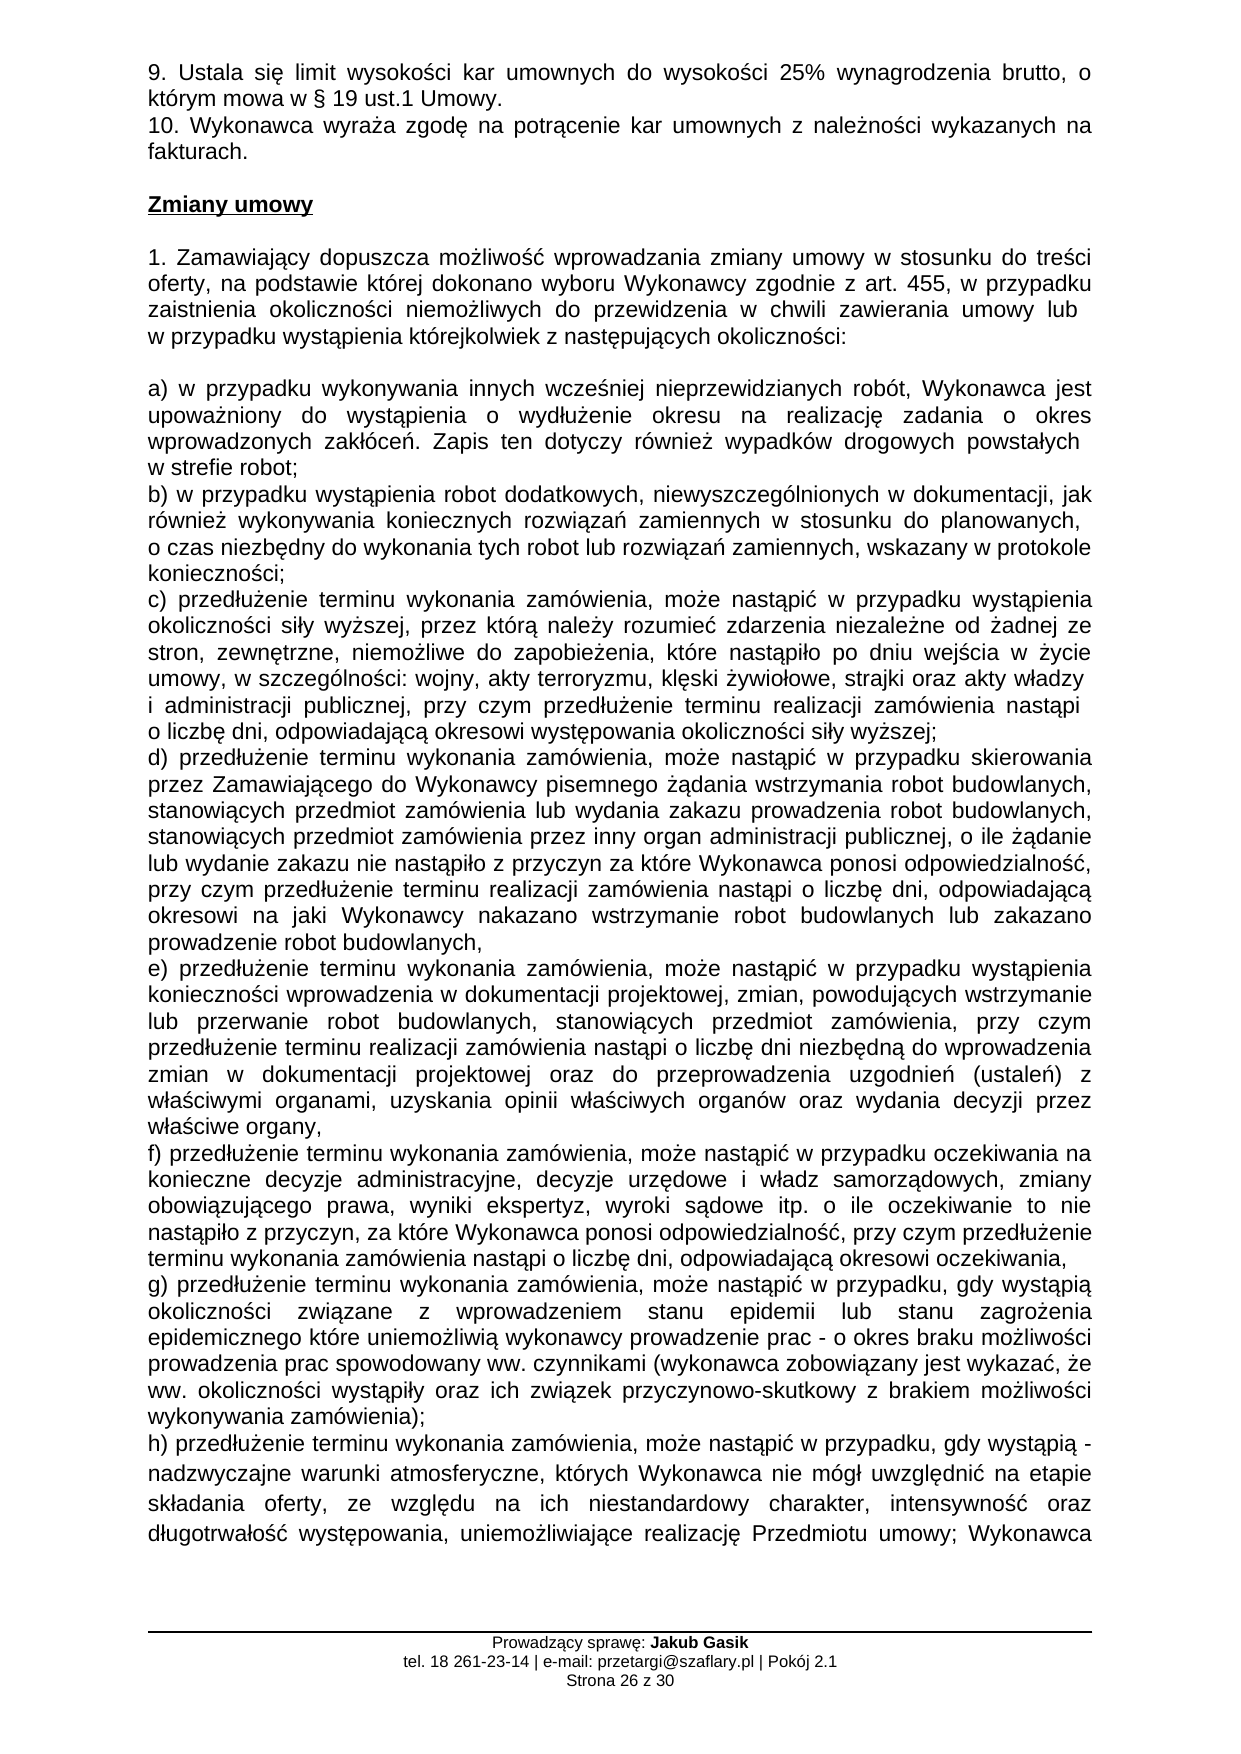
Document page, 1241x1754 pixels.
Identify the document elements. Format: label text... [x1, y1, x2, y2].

text a) w przypadku wykonywania innych wcześniej nieprzewidzianych robót, Wykonawca jest upoważniony do wystąpienia o wydłużenie okresu na realizację zadania o okres wprowadzonych zakłóceń. Zapis ten dotyczy również wypadków drogowych powstałych w strefie robot; [148, 375, 1092, 481]
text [148, 1429, 1092, 1546]
text Zmiany umowy [148, 191, 1092, 217]
text b) w przypadku wystąpienia robot dodatkowych, niewyszczególnionych w dokumentacji, jak również wykonywania koniecznych rozwiązań zamiennych w stosunku do planowanych, o czas niezbędny do wykonania tych robot lub rozwiązań zamiennych, wskazany w protokole konieczności; [148, 481, 1092, 586]
text 10. Wykonawca wyraża zgodę na potrącenie kar umownych z należności wykazanych na fakturach. [148, 112, 1092, 164]
text f) przedłużenie terminu wykonania zamówienia, może nastąpić w przypadku oczekiwania na konieczne decyzje administracyjne, decyzje urzędowe i władz samorządowych, zmiany obowiązującego prawa, wyniki ekspertyz, wyroki sądowe itp. o ile oczekiwanie to nie nastąpiło z przyczyn, za które Wykonawca ponosi odpowiedzialność, przy czym przedłużenie terminu wykonania zamówienia nastąpi o liczbę dni, odpowiadającą okresowi oczekiwania, [148, 1139, 1092, 1271]
text 1. Zamawiający dopuszcza możliwość wprowadzania zmiany umowy w stosunku do treści oferty, na podstawie której dokonano wyboru Wykonawcy zgodnie z art. 455, w przypadku zaistnienia okoliczności niemożliwych do przewidzenia w chwili zawierania umowy lub w przypadku wystąpienia którejkolwiek z następujących okoliczności: [148, 243, 1092, 349]
text e) przedłużenie terminu wykonania zamówienia, może nastąpić w przypadku wystąpienia konieczności wprowadzenia w dokumentacji projektowej, zmian, powodujących wstrzymanie lub przerwanie robot budowlanych, stanowiących przedmiot zamówienia, przy czym przedłużenie terminu realizacji zamówienia nastąpi o liczbę dni niezbędną do wprowadzenia zmian w dokumentacji projektowej oraz do przeprowadzenia uzgodnień (ustaleń) z właściwymi organami, uzyskania opinii właściwych organów oraz wydania decyzji przez właściwe organy, [148, 955, 1092, 1139]
text 9. Ustala się limit wysokości kar umownych do wysokości 25% wynagrodzenia brutto, o którym mowa w § 19 ust.1 Umowy. [148, 59, 1092, 112]
text g) przedłużenie terminu wykonania zamówienia, może nastąpić w przypadku, gdy wystąpią okoliczności związane z wprowadzeniem stanu epidemii lub stanu zagrożenia epidemicznego które uniemożliwią wykonawcy prowadzenie prac - o okres braku możliwości prowadzenia prac spowodowany ww. czynnikami (wykonawca zobowiązany jest wykazać, że ww. okoliczności wystąpiły oraz ich związek przyczynowo-skutkowy z brakiem możliwości wykonywania zamówienia); [148, 1271, 1092, 1429]
text c) przedłużenie terminu wykonania zamówienia, może nastąpić w przypadku wystąpienia okoliczności siły wyższej, przez którą należy rozumieć zdarzenia niezależne od żadnej ze stron, zewnętrzne, niemożliwe do zapobieżenia, które nastąpiło po dniu wejścia w życie umowy, w szczególności: wojny, akty terroryzmu, klęski żywiołowe, strajki oraz akty władzy i administracji publicznej, przy czym przedłużenie terminu realizacji zamówienia nastąpi o liczbę dni, odpowiadającą okresowi występowania okoliczności siły wyższej; [148, 586, 1092, 744]
text d) przedłużenie terminu wykonania zamówienia, może nastąpić w przypadku skierowania przez Zamawiającego do Wykonawcy pisemnego żądania wstrzymania robot budowlanych, stanowiących przedmiot zamówienia lub wydania zakazu prowadzenia robot budowlanych, stanowiących przedmiot zamówienia przez inny organ administracji publicznej, o ile żądanie lub wydanie zakazu nie nastąpiło z przyczyn za które Wykonawca ponosi odpowiedzialność, przy czym przedłużenie terminu realizacji zamówienia nastąpi o liczbę dni, odpowiadającą okresowi na jaki Wykonawcy nakazano wstrzymanie robot budowlanych lub zakazano prowadzenie robot budowlanych, [148, 744, 1092, 955]
